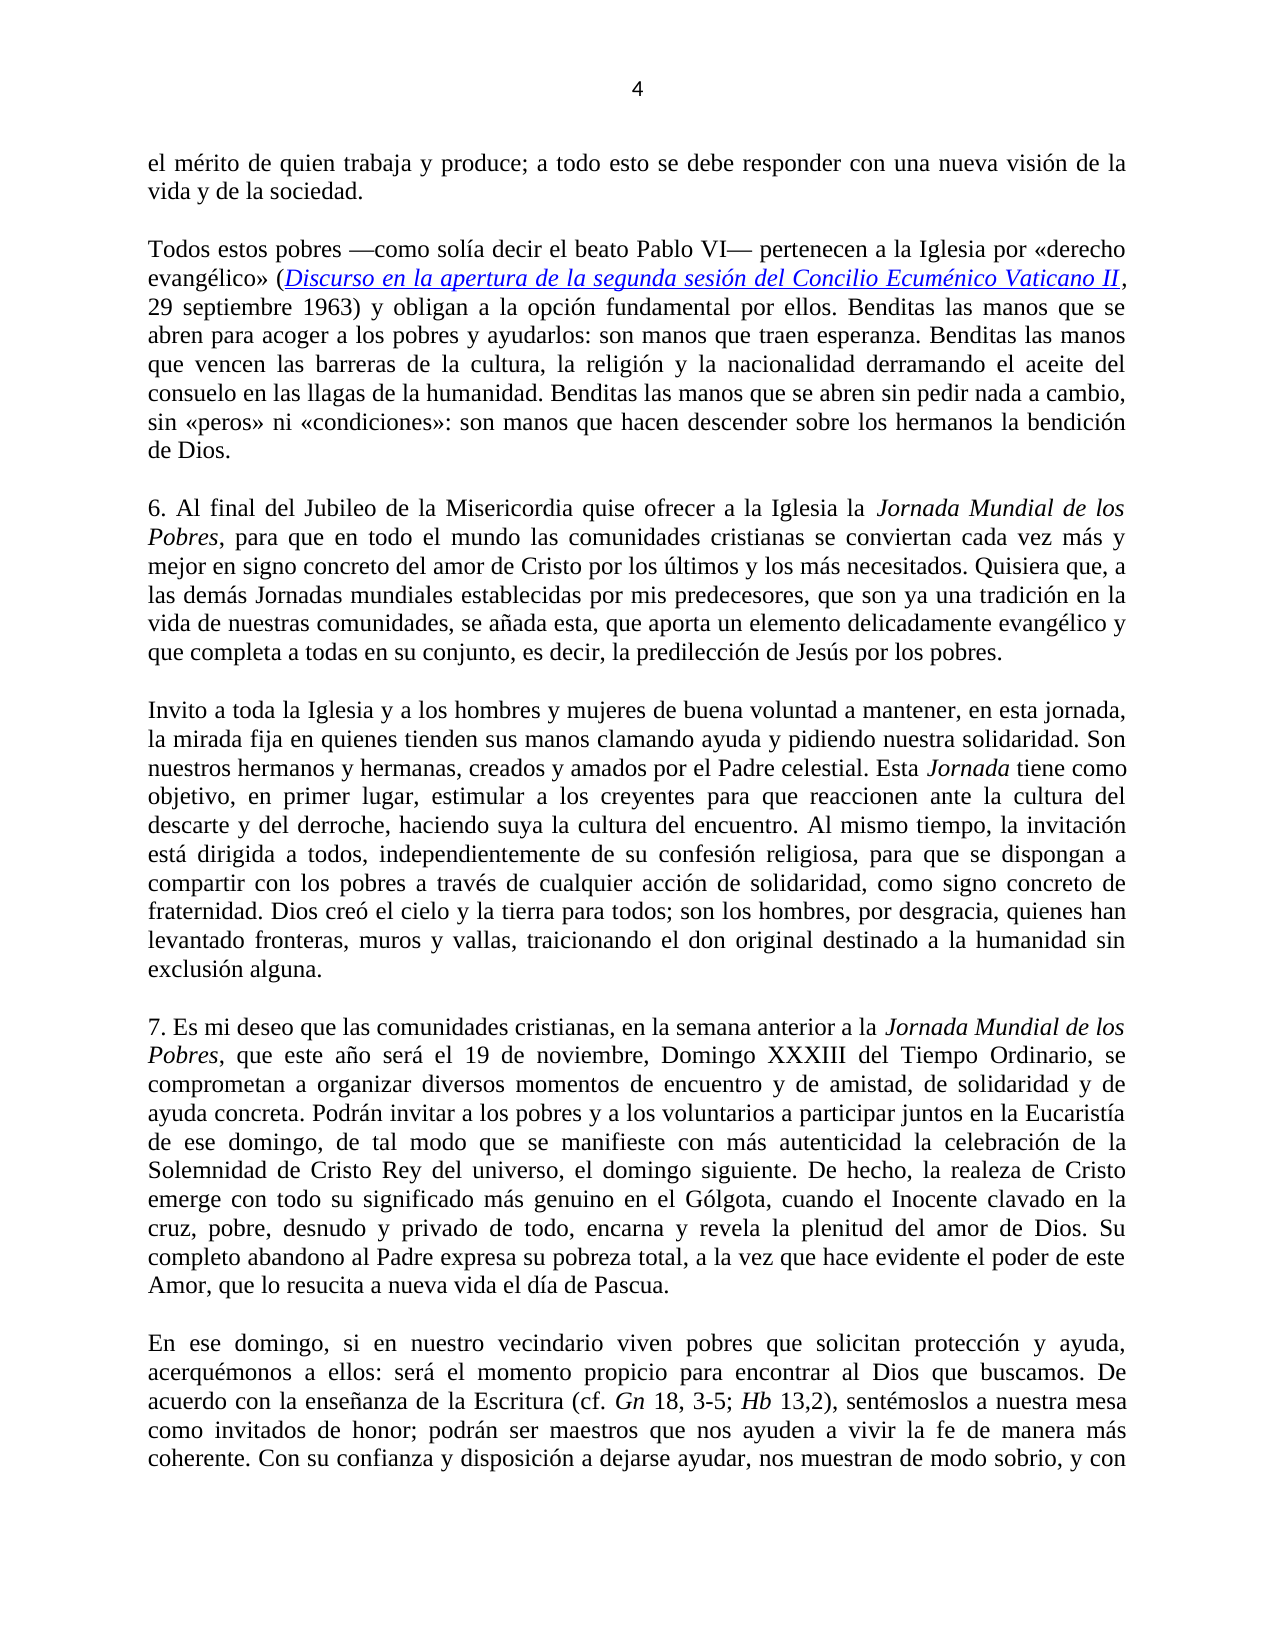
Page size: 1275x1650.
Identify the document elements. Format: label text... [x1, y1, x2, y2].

text 7. Es mi deseo que las comunidades cristianas, en la semana anterior a la Jornada Mundial de los Pobres, que este año será el 19 de noviembre, Domingo XXXIII del Tiempo Ordinario, se comprometan a organizar diversos momentos de encuentro y de amistad, de solidaridad y de ayuda concreta. Podrán invitar a los pobres y a los voluntarios a participar juntos en la Eucaristía de ese domingo, de tal modo que se manifieste con más autenticidad la celebración de la Solemnidad de Cristo Rey del universo, el domingo siguiente. De hecho, la realeza de Cristo emerge con todo su significado más genuino en el Gólgota, cuando el Inocente clavado en la cruz, pobre, desnudo y privado de todo, encarna y revela la plenitud del amor de Dios. Su completo abandono al Padre expresa su pobreza total, a la vez que hace evidente el poder de este Amor, que lo resucita a nueva vida el día de Pascua. [148, 1012, 1127, 1299]
text Todos estos pobres —como solía decir el beato Pablo VI— pertenecen a la Iglesia por «derecho evangélico» (Discurso en la apertura de la segunda sesión del Concilio Ecuménico Vaticano II, 29 septiembre 1963) y obligan a la opción fundamental por ellos. Benditas las manos que se abren para acoger a los pobres y ayudarlos: son manos que traen esperanza. Benditas las manos que vencen las barreras de la cultura, la religión y la nacionalidad derramando el aceite del consuelo en las llagas de la humanidad. Benditas las manos que se abren sin pedir nada a cambio, sin «peros» ni «condiciones»: son manos que hacen descender sobre los hermanos la bendición de Dios. [148, 234, 1127, 464]
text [148, 148, 1127, 205]
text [148, 1328, 1127, 1472]
text 6. Al final del Jubileo de la Misericordia quise ofrecer a la Iglesia la Jornada Mundial de los Pobres, para que en todo el mundo las comunidades cristianas se conviertan cada vez más y mejor en signo concreto del amor de Cristo por los últimos y los más necesitados. Quisiera que, a las demás Jornadas mundiales establecidas por mis predecesores, que son ya una tradición en la vida de nuestras comunidades, se añada esta, que aporta un elemento delicadamente evangélico y que completa a todas en su conjunto, es decir, la predilección de Jesús por los pobres. [148, 493, 1127, 666]
text Invito a toda la Iglesia y a los hombres y mujeres de buena voluntad a mantener, en esta jornada, la mirada fija en quienes tienden sus manos clamando ayuda y pidiendo nuestra solidaridad. Son nuestros hermanos y hermanas, creados y amados por el Padre celestial. Esta Jornada tiene como objetivo, en primer lugar, estimular a los creyentes para que reaccionen ante la cultura del descarte y del derroche, haciendo suya la cultura del encuentro. Al mismo tiempo, la invitación está dirigida a todos, independientemente de su confesión religiosa, para que se dispongan a compartir con los pobres a través de cualquier acción de solidaridad, como signo concreto de fraternidad. Dios creó el cielo y la tierra para todos; son los hombres, por desgracia, quienes han levantado fronteras, muros y vallas, traicionando el don original destinado a la humanidad sin exclusión alguna. [148, 695, 1127, 983]
